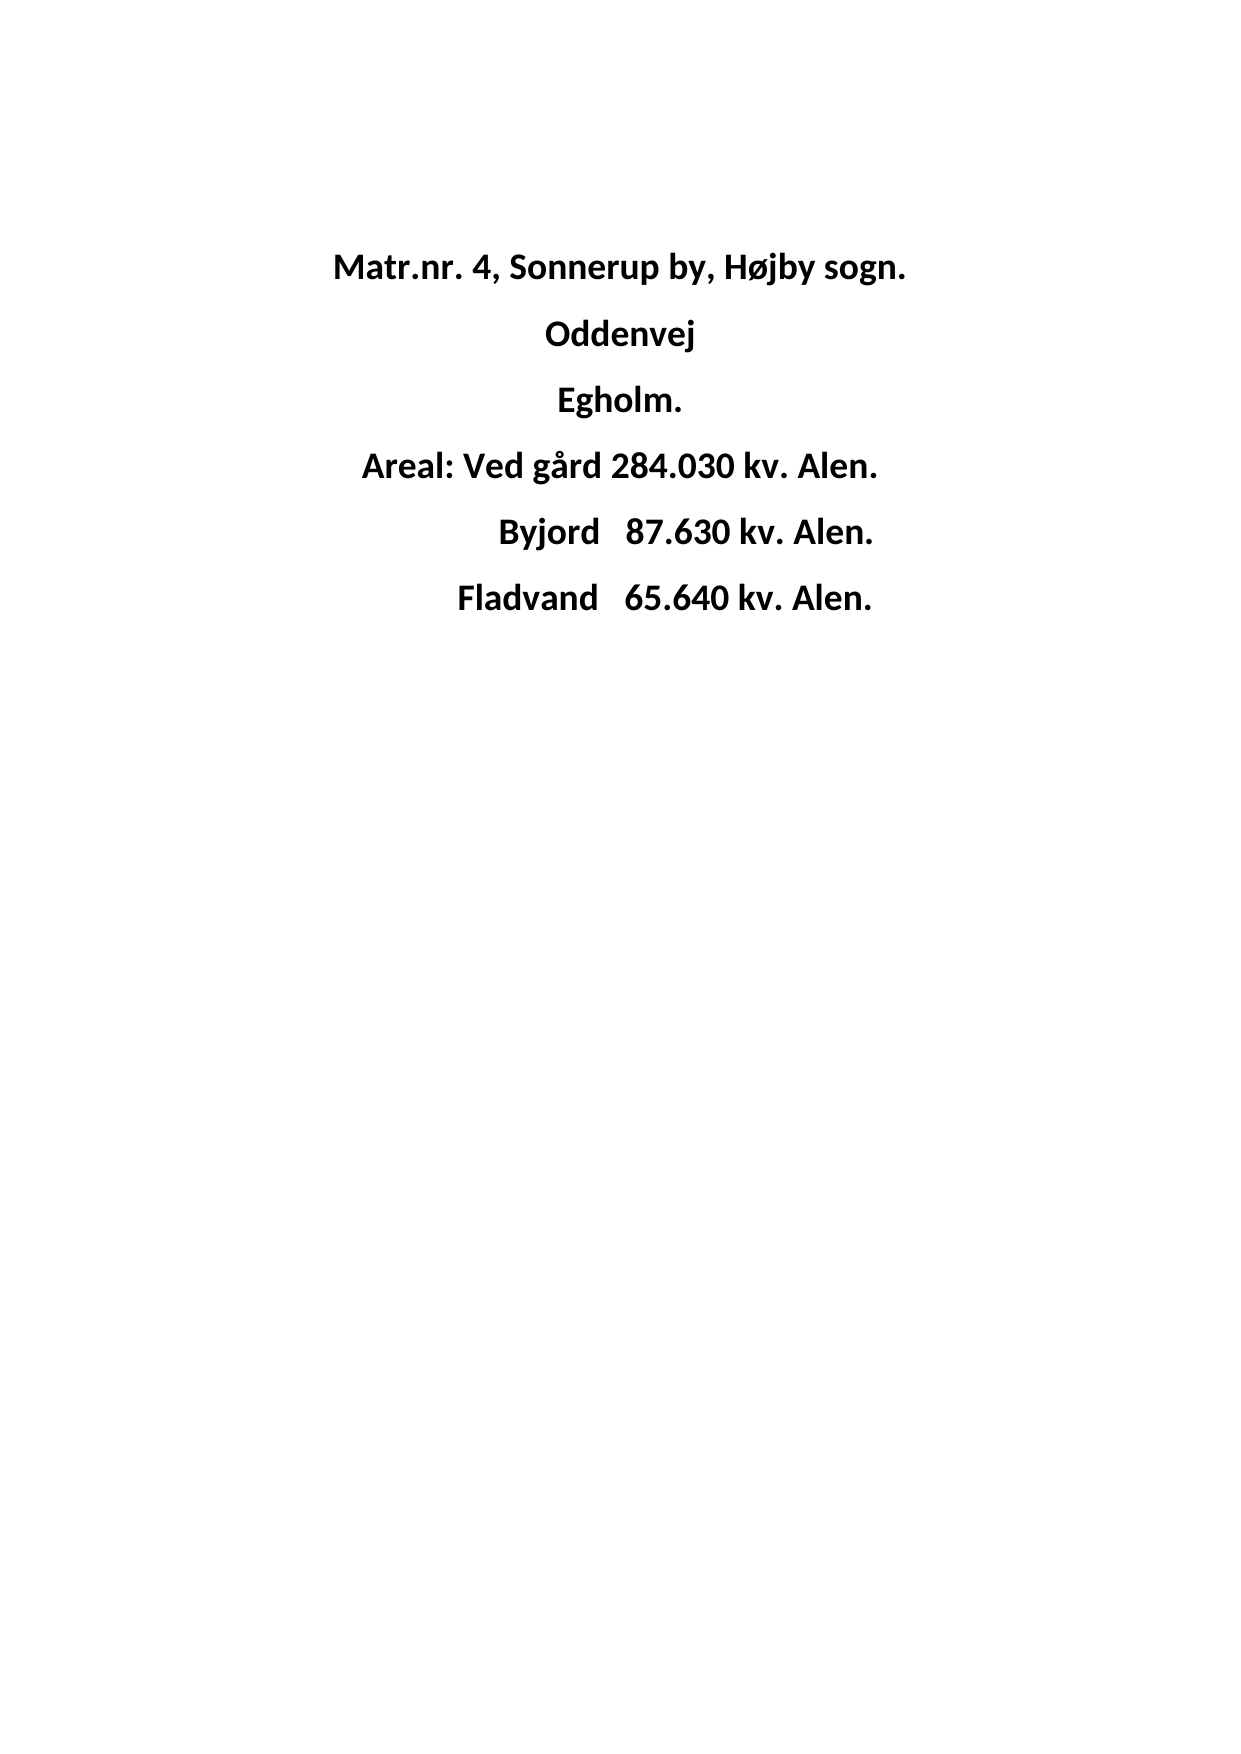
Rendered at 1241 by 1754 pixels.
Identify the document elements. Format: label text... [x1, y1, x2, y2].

text Oddenvej [118, 309, 1122, 355]
text Areal: Ved gård 284.030 kv. Alen. [118, 442, 1122, 488]
text Fladvand 65.640 kv. Alen. [118, 574, 1122, 620]
text Egholm. [118, 376, 1122, 421]
text Matr.nr. 4, Sonnerup by, Højby sogn. [118, 243, 1122, 289]
text Byjord 87.630 kv. Alen. [118, 508, 1122, 554]
